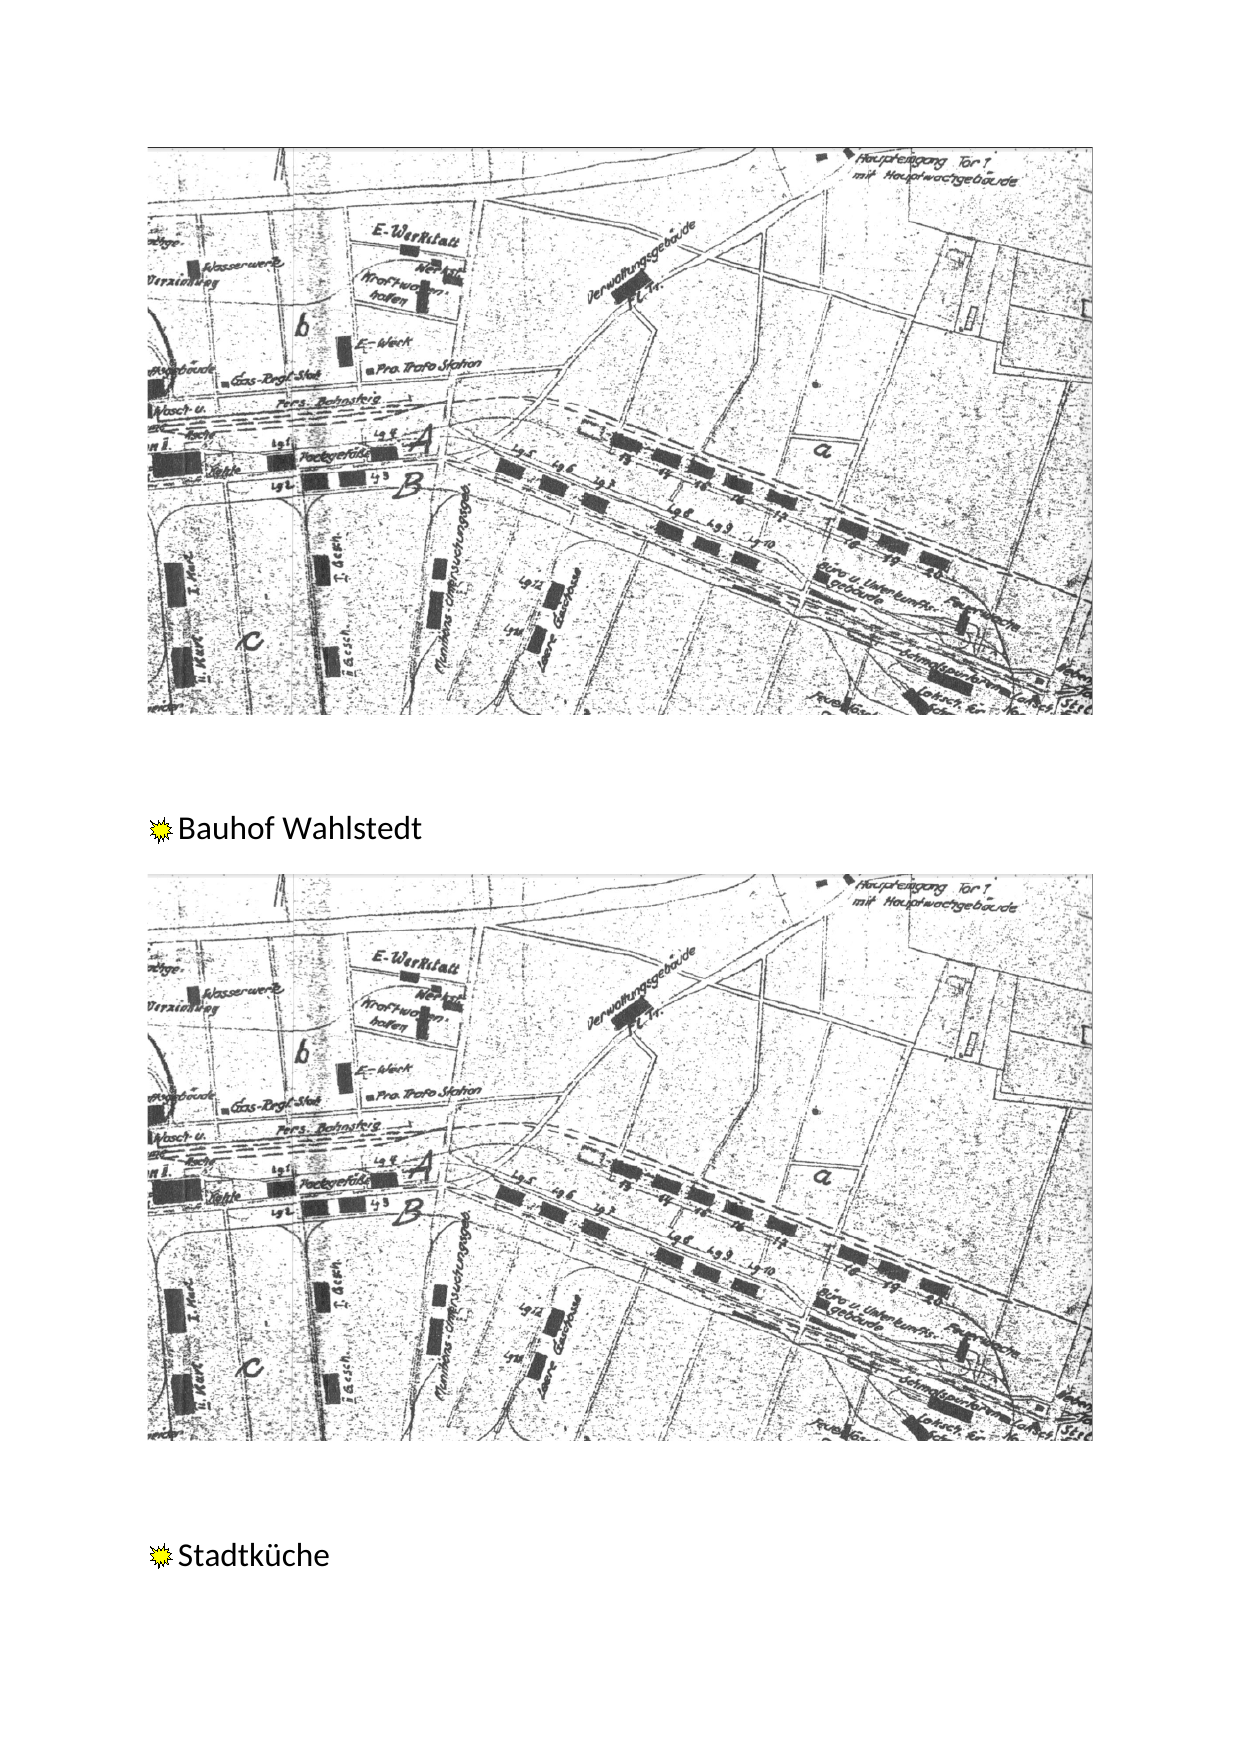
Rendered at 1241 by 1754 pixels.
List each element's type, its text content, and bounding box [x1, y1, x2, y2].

picture [147, 147, 1093, 715]
text Stadtküche [148, 1533, 1093, 1574]
text Bauhof Wahlstedt [148, 807, 1093, 847]
picture [147, 874, 1093, 1441]
